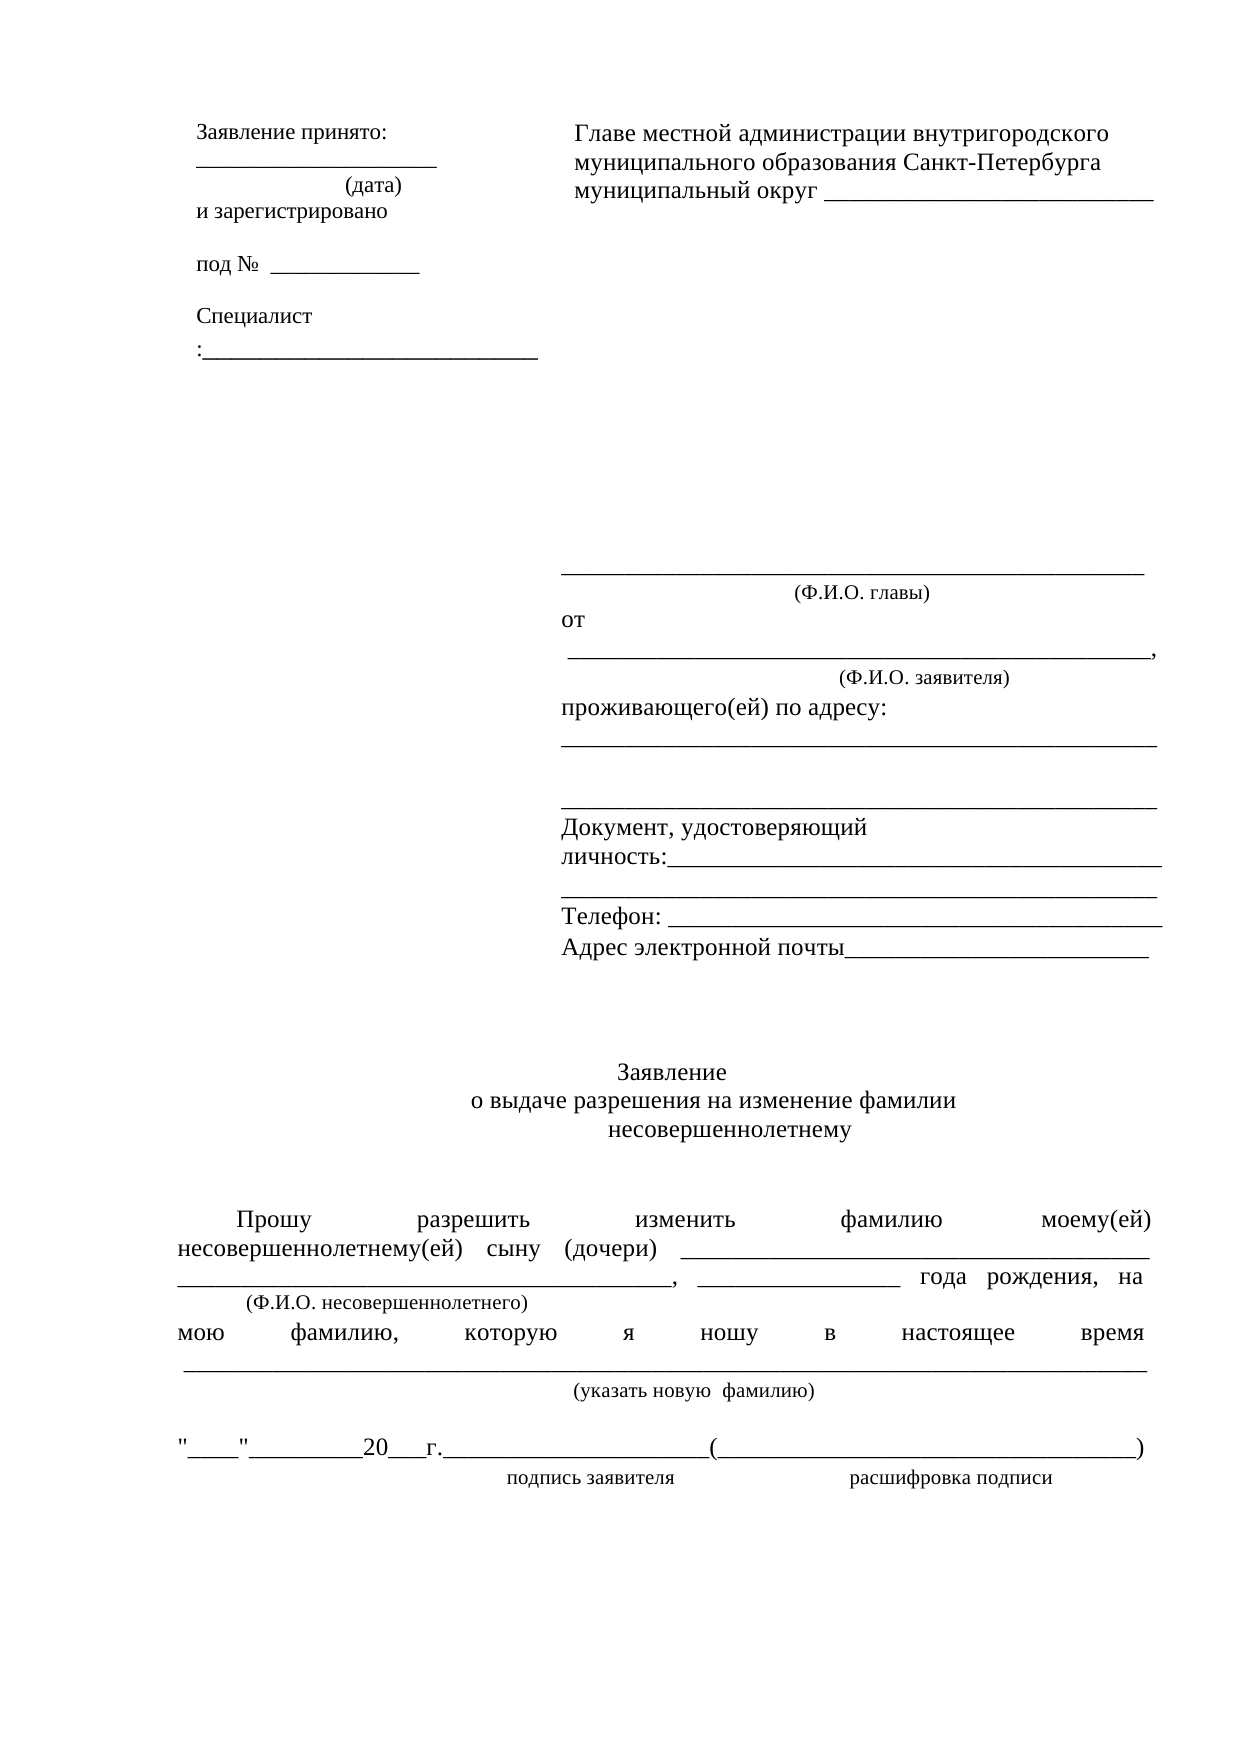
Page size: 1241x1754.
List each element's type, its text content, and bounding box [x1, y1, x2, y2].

text (Ф.И.О. главы) от ______________________________________________, (Ф.И.О. заявителя) [561, 580, 1166, 690]
text Заявление о выдаче разрешения на изменение фамилии несовершеннолетнему [177, 1057, 1166, 1143]
text _______________________________________________ Телефон: _______________________________________ [561, 872, 1166, 930]
text Главе местной администрации внутригородского муниципального образования Санкт-Петербурга муниципальный округ __________________________ [569, 118, 1166, 204]
text проживающего(ей) по адресу: _______________________________________________ [561, 692, 1166, 750]
text (указать новую фамилию) [177, 1378, 1152, 1402]
text Прошу разрешить изменить фамилию моему(ей) несовершеннолетнему(ей) сыну (дочери) _____________________________________ _______________________________________, ________________ года рождения, на (Ф.И.О. несовершеннолетнего) [177, 1204, 1152, 1314]
text _______________________________________________ Документ, удостоверяющий личность:_______________________________________ [561, 783, 1166, 870]
text мою фамилию, которую я ношу в настоящее время ____________________________________________________________________________ [177, 1317, 1152, 1375]
text Адрес электронной почты________________________ [561, 932, 1166, 961]
text ______________________________________________ [561, 238, 1166, 577]
table_header Заявление принято: _____________________ (дата) и зарегистрировано под № _____________ Специалист:_______________________ [177, 118, 569, 546]
text "____"_________20___г._____________________(_________________________________) подпись заявителя расшифровка подписи [177, 1432, 1152, 1490]
